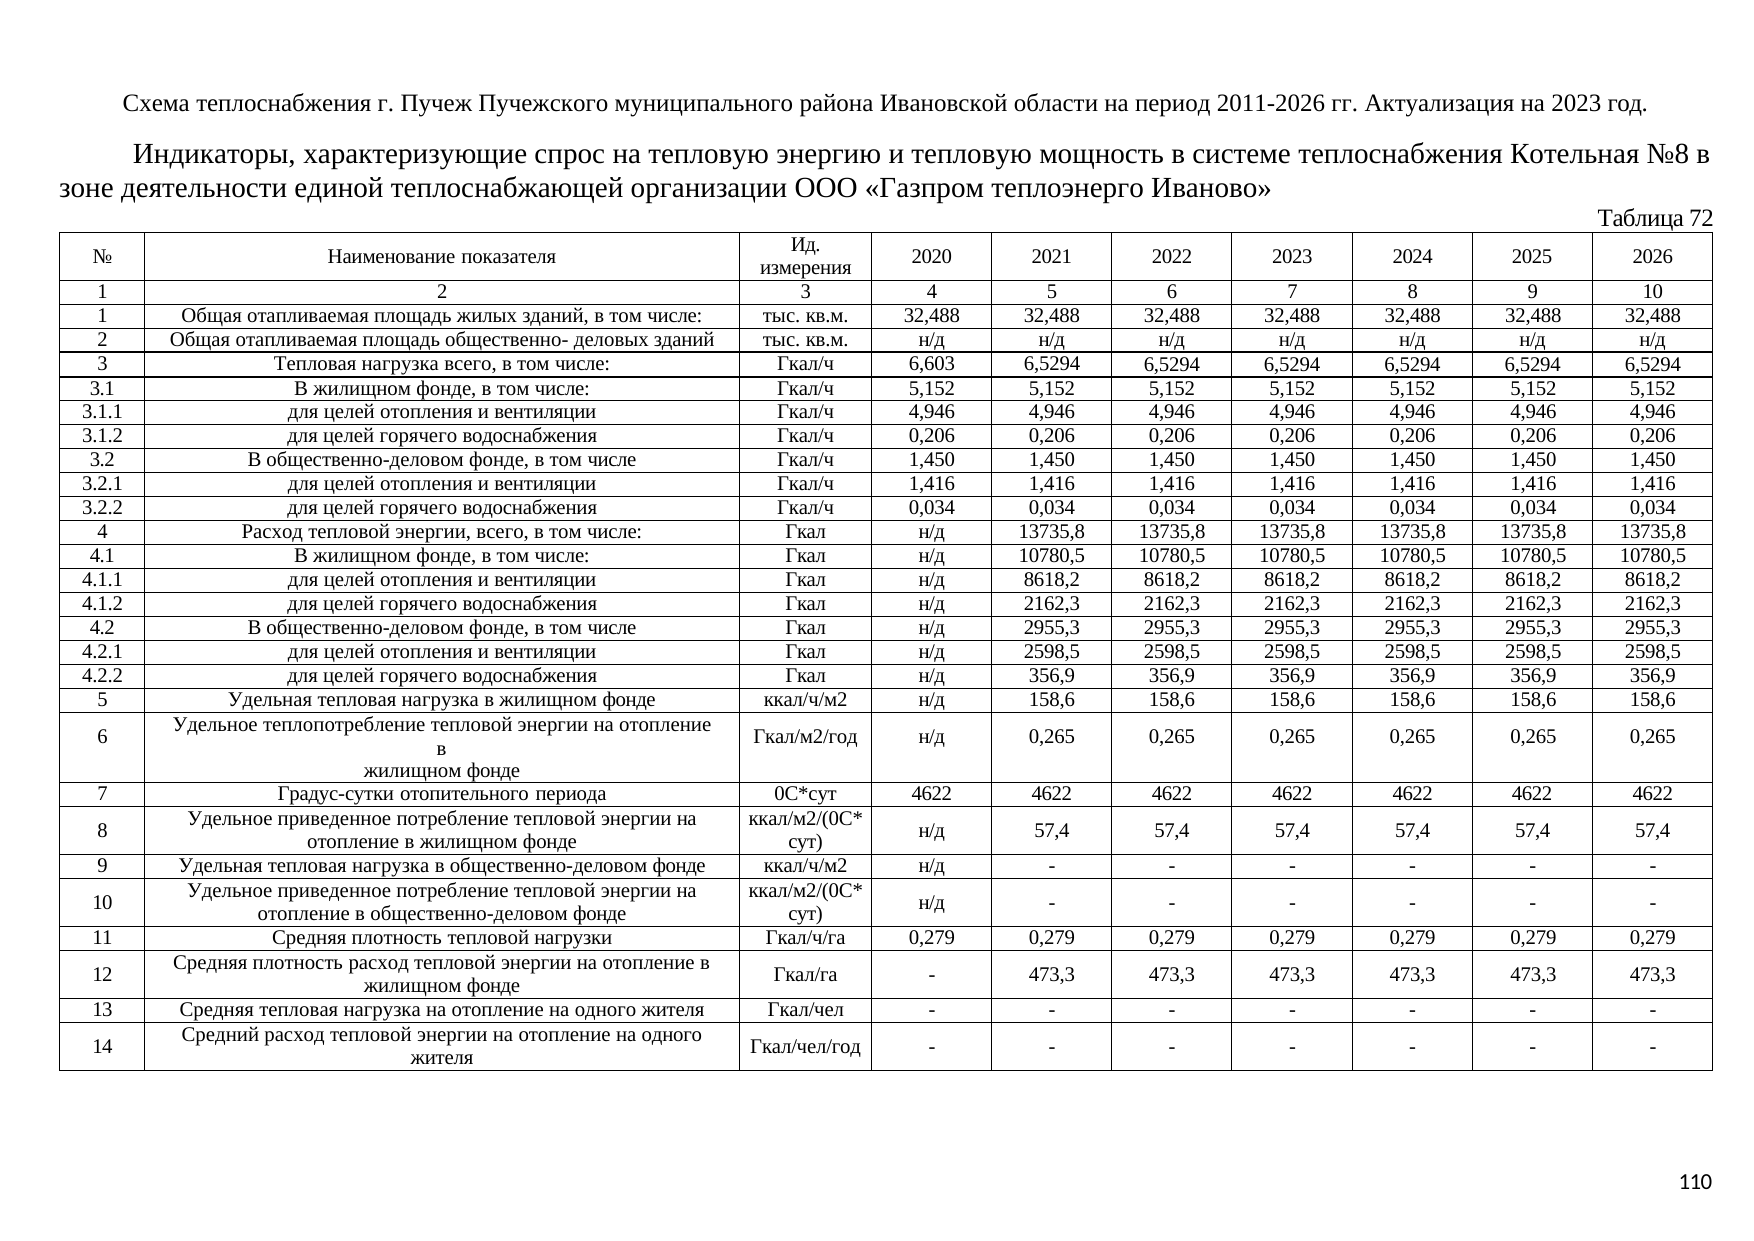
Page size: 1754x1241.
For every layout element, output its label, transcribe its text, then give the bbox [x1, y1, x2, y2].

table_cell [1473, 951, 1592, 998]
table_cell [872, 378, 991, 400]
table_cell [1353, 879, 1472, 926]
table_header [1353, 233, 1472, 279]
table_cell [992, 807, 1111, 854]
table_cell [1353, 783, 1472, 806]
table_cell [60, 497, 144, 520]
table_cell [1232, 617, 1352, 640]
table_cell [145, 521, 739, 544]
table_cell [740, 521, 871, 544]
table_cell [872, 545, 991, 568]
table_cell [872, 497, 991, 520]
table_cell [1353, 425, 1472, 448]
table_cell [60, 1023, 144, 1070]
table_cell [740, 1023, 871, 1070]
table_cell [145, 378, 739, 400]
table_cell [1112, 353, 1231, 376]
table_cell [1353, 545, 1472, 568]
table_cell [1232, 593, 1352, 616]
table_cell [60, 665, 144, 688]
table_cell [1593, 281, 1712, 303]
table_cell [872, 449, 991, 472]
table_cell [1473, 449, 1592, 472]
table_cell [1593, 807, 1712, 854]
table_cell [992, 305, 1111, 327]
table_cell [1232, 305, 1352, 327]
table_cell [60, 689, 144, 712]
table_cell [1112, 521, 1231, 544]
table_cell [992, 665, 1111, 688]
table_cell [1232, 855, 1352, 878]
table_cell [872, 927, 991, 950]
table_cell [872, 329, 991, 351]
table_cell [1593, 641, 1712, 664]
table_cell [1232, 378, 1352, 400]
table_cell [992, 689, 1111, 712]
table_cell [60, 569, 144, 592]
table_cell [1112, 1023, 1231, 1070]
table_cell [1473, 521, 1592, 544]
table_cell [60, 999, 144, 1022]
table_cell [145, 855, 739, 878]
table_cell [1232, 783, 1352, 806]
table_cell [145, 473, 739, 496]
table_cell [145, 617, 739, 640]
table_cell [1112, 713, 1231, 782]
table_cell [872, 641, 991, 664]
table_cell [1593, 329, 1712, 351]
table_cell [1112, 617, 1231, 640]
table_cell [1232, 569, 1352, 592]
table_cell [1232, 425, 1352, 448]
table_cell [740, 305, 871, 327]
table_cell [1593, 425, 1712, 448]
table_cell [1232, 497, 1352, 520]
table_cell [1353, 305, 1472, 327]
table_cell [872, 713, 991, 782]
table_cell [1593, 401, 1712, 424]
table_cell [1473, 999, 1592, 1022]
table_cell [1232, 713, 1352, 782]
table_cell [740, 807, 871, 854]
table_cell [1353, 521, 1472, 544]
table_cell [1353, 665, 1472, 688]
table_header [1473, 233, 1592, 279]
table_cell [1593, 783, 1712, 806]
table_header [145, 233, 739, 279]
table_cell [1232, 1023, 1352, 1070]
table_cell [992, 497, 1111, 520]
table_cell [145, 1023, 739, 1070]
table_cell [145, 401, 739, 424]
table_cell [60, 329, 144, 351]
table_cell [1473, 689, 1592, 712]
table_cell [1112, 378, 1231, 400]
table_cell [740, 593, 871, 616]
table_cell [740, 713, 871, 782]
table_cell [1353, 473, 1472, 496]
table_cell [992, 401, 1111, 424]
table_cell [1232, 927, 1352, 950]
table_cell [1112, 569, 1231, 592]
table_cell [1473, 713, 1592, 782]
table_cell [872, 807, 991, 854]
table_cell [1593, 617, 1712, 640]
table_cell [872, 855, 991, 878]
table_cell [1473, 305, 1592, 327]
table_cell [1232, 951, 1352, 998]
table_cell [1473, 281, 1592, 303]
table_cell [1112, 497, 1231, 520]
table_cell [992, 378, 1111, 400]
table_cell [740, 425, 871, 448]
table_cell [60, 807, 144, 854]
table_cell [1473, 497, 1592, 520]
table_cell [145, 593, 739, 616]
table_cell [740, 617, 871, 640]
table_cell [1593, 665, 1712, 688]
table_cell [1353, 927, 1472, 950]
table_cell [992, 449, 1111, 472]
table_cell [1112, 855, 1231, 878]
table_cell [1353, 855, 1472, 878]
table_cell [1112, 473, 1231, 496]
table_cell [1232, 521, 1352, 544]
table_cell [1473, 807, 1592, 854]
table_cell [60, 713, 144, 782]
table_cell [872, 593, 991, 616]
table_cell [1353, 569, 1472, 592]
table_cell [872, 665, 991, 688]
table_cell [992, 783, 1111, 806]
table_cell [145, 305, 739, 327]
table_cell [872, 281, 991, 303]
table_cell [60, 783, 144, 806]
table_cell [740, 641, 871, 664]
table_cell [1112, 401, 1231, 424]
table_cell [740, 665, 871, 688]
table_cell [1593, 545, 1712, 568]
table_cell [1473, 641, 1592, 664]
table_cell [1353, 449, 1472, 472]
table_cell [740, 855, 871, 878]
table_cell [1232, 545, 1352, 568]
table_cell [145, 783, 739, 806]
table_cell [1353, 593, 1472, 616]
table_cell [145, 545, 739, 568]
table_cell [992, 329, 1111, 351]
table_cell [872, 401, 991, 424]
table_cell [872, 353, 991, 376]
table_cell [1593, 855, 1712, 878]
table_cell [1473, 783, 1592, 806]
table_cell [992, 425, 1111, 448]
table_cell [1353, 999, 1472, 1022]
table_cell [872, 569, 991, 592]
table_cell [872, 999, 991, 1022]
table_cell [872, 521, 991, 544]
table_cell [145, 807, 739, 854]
text Индикаторы, характеризующие спрос на тепловую энергию и тепловую мощность в системе теплоснабжения Котельная №8 в зоне деятельности единой теплоснабжающей организации ООО «Газпром теплоэнерго Иваново» [59, 136, 1725, 203]
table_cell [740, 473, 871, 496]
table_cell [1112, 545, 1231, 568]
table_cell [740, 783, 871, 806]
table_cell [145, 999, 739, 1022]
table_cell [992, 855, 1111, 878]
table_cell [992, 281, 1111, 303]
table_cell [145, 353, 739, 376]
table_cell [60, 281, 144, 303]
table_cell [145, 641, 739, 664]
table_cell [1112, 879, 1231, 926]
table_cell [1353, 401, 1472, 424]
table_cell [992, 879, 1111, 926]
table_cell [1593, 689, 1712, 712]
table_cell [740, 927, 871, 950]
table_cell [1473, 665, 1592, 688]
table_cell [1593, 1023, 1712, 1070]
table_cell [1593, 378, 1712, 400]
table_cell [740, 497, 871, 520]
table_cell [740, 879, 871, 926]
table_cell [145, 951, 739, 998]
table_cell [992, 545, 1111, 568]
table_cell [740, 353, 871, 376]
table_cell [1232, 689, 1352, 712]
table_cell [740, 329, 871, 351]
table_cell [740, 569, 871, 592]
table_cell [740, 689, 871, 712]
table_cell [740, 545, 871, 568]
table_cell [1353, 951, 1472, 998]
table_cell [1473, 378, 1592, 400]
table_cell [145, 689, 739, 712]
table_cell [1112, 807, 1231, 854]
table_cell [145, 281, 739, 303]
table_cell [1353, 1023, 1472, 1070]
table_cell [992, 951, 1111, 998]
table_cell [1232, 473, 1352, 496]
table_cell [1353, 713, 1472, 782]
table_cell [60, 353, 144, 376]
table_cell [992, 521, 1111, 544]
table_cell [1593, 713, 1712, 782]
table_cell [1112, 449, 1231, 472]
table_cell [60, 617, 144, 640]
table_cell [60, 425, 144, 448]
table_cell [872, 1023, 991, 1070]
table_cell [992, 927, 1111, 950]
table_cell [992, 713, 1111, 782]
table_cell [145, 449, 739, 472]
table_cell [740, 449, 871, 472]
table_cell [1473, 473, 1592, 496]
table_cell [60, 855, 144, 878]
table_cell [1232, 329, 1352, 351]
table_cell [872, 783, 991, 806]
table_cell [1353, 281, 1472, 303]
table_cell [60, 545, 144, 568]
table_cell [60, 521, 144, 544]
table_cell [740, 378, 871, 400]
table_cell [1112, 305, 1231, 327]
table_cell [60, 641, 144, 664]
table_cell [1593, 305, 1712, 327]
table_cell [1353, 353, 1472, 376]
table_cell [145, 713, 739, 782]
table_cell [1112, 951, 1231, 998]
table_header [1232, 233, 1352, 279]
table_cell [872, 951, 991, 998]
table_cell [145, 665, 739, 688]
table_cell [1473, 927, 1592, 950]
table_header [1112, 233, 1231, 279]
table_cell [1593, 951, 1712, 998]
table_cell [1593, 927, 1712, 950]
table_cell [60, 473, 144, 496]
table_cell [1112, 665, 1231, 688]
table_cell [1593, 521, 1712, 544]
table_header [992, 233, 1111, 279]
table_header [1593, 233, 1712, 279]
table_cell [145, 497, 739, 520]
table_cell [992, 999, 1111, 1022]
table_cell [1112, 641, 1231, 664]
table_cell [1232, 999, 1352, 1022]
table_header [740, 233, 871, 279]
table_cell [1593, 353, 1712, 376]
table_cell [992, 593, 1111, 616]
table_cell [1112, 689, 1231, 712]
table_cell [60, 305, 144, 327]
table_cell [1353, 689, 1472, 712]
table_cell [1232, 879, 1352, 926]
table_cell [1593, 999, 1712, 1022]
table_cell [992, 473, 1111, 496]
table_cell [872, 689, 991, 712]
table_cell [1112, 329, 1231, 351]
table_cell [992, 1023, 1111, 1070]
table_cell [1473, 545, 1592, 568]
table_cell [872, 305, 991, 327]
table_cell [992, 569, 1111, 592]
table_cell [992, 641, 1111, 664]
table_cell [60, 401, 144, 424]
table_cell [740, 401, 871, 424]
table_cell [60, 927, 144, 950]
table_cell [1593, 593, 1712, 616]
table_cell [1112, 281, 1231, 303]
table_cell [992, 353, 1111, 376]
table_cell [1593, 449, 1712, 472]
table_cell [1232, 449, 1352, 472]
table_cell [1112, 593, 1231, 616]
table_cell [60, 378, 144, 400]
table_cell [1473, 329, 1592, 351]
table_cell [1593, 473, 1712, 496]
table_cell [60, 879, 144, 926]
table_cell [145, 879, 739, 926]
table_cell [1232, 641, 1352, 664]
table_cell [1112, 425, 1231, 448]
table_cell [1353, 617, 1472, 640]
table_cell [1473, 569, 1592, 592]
text Таблица 72 [48, 203, 1714, 232]
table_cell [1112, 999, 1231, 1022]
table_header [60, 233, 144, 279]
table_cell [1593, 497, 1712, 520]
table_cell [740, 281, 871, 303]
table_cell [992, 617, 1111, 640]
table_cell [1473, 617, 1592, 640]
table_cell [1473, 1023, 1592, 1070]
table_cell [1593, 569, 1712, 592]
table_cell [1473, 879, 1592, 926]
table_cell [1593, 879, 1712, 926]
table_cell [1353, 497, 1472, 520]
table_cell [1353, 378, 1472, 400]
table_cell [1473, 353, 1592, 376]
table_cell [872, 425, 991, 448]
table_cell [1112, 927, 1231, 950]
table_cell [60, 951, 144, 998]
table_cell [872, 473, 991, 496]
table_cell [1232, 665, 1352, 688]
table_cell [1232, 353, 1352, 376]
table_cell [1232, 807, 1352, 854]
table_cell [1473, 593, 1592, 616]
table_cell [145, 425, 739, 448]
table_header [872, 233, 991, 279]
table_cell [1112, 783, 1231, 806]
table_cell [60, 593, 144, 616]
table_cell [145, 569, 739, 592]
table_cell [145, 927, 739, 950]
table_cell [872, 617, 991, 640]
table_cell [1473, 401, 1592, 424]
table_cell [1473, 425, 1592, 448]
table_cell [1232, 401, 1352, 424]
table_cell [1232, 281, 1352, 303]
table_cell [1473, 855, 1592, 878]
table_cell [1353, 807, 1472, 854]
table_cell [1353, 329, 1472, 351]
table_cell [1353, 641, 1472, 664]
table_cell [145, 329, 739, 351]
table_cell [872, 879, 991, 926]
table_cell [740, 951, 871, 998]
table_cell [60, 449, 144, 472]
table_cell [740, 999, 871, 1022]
